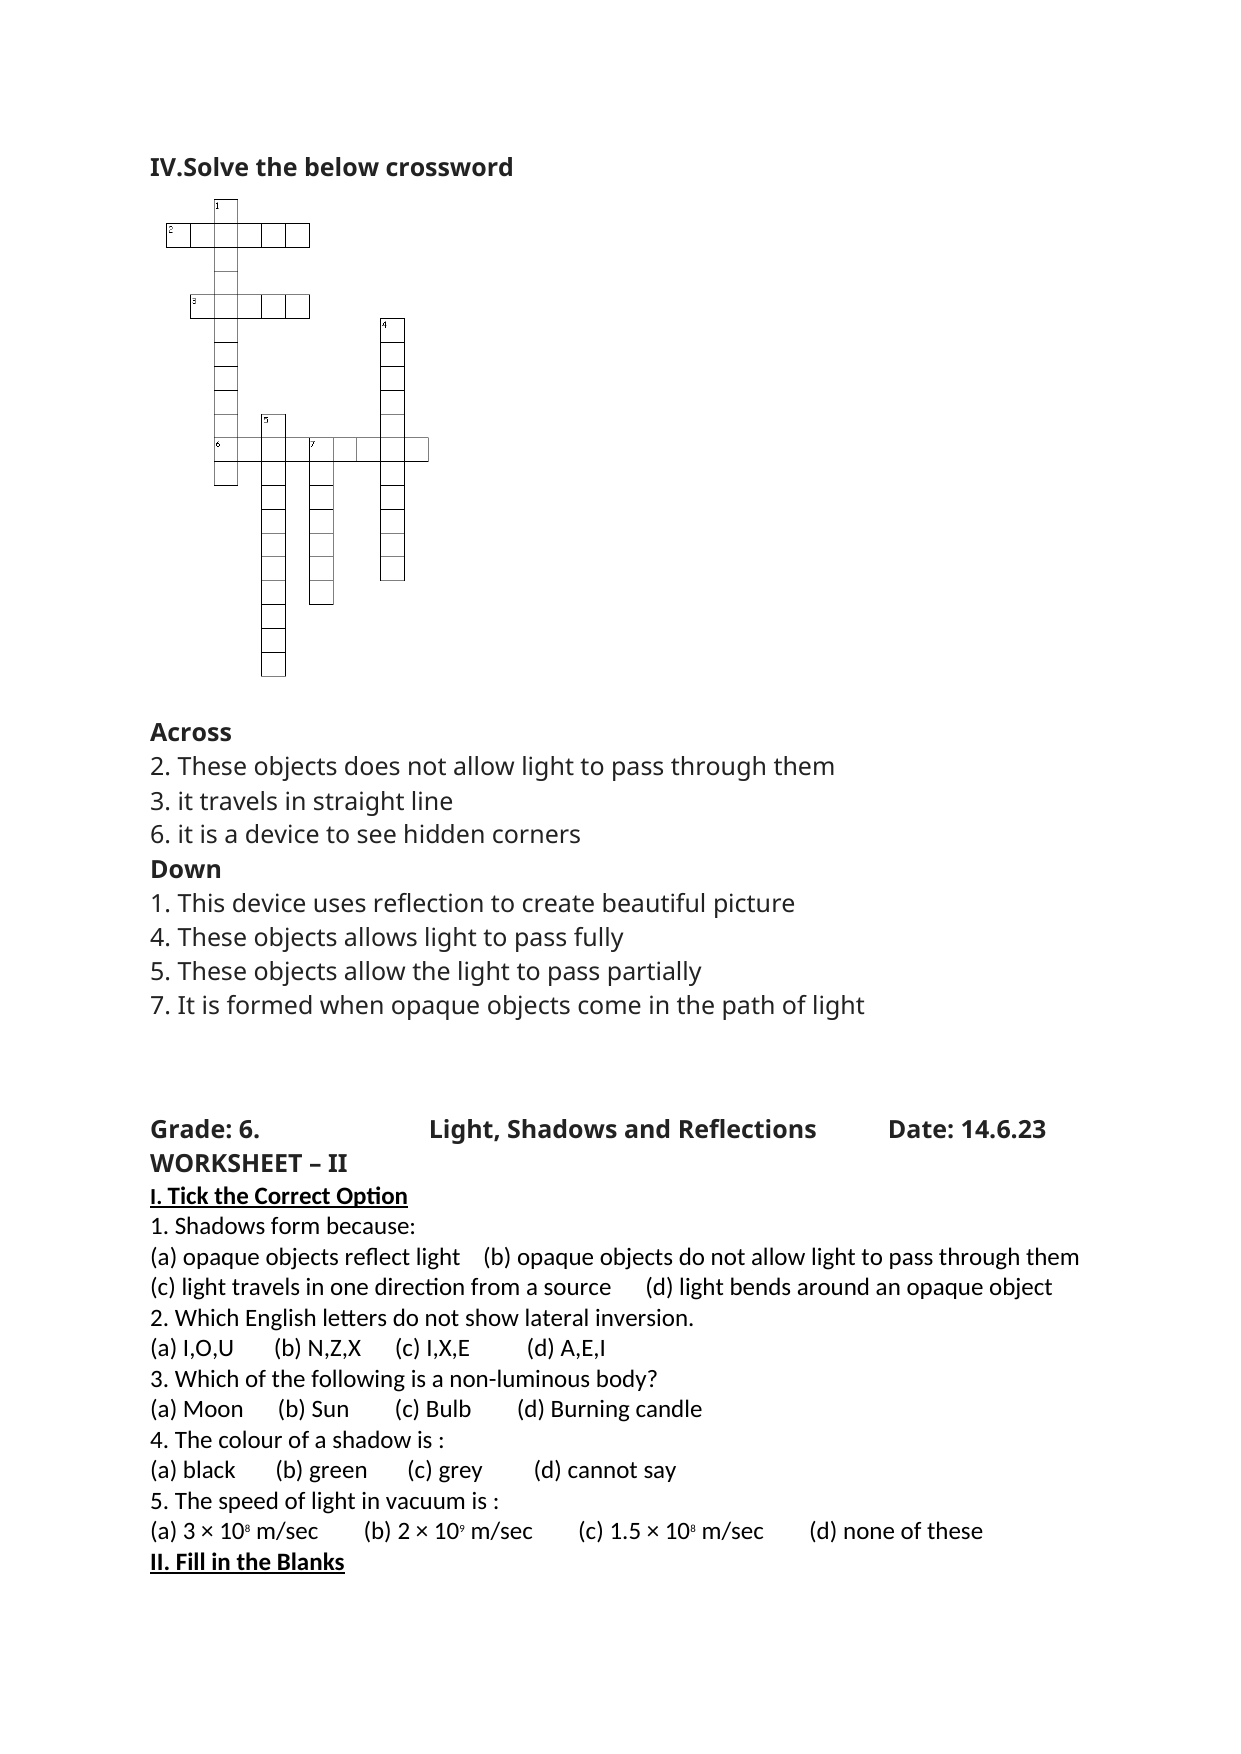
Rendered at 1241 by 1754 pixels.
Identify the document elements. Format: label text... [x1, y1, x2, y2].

text IV.Solve the below crossword Across 2. These objects does not allow light to pass through them 3. it travels in straight line 6. it is a device to see hidden corners Down 1. This device uses reflection to create beautiful picture 4. These objects allows light to pass fully 5. These objects allow the light to pass partially 7. It is formed when opaque objects come in the path of light [150, 150, 1090, 1022]
picture [150, 184, 467, 715]
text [150, 1180, 1090, 1577]
text Grade: 6. Light, Shadows and Reflections Date: 14.6.23 [150, 1112, 1090, 1146]
text WORKSHEET – II [150, 1146, 1090, 1180]
